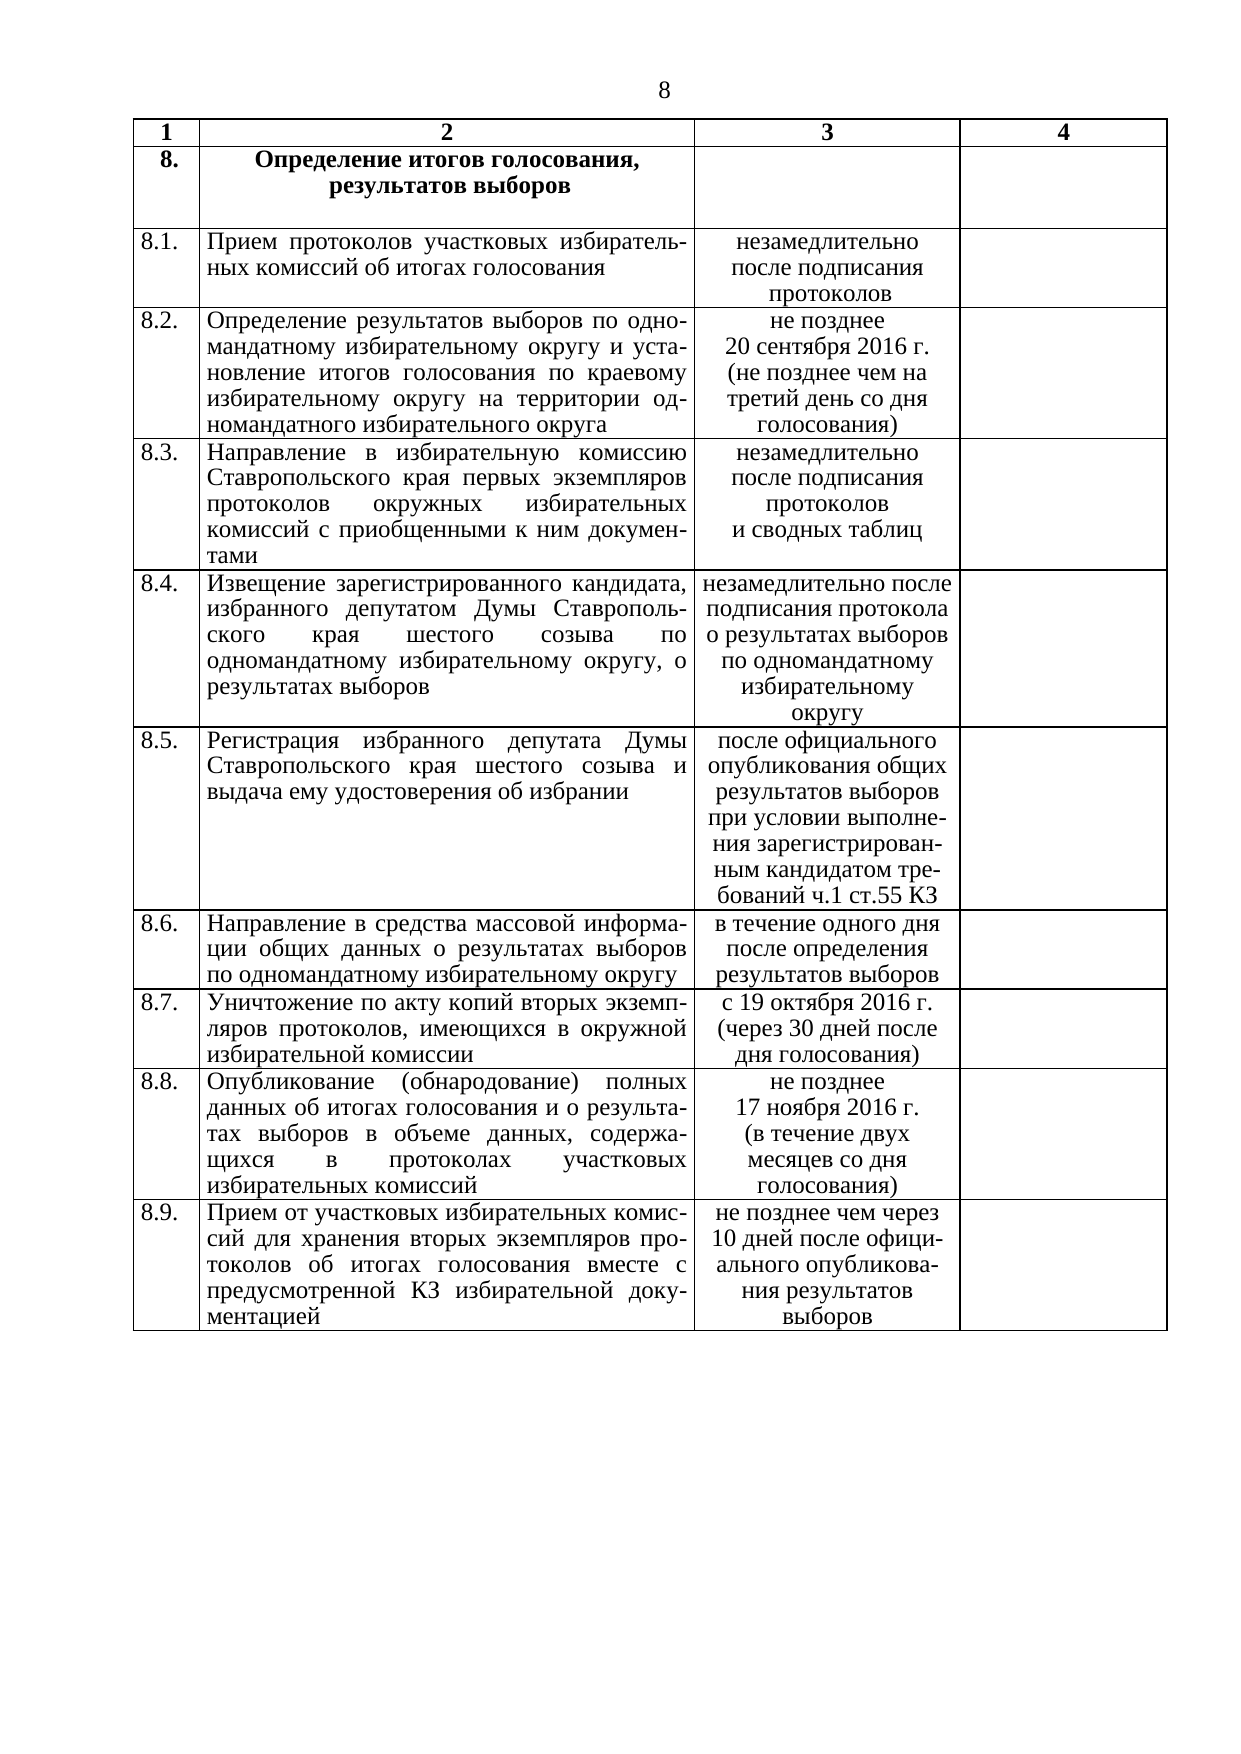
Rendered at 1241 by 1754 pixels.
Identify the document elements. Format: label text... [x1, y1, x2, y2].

table_cell Прием от участковых избирательных комиссий для хранения вторых экземпляров протоколов об итогах голосования вместе с предусмотренной КЗ избирательной документацией [200, 1200, 694, 1330]
table_cell [134, 571, 199, 726]
table_cell не позднее чем через 10 дней после официального опубликования результатов выборов [695, 1200, 959, 1330]
table_header 1 [134, 120, 199, 146]
table_cell Направление в средства массовой информации общих данных о результатах выборов по одномандатному избирательному округу [200, 911, 694, 988]
table_cell с 19 октября 2016 г. (через 30 дней после дня голосования) [695, 990, 959, 1067]
table_cell [961, 911, 1166, 988]
table_header 4 [961, 120, 1166, 146]
table_cell [134, 1069, 199, 1199]
table_cell [134, 229, 199, 307]
table_cell Опубликование (обнародование) полных данных об итогах голосования и о результатах выборов в объеме данных, содержащихся в протоколах участковых избирательных комиссий [200, 1069, 694, 1199]
table_cell незамедлительно после подписания протоколов [695, 229, 959, 307]
table_cell [134, 439, 199, 569]
table_cell незамедлительно после подписания протокола о результатах выборов по одномандатному избирательному округу [695, 571, 959, 726]
table_cell [961, 571, 1166, 726]
table_cell [961, 728, 1166, 909]
table_cell [961, 147, 1166, 227]
table_cell незамедлительно после подписания протоколов и сводных таблиц [695, 439, 959, 569]
table_cell [134, 911, 199, 988]
table_header 3 [695, 120, 959, 146]
table_cell [134, 728, 199, 909]
table_cell после официального опубликования общих результатов выборов при условии выполнения зарегистрированным кандидатом требований ч.1 ст.55 КЗ [695, 728, 959, 909]
table_cell Прием протоколов участковых избирательных комиссий об итогах голосования [200, 229, 694, 307]
table_cell [961, 1200, 1166, 1330]
table_cell 8. [134, 147, 199, 227]
table_cell [961, 229, 1166, 307]
table_cell [134, 1200, 199, 1330]
table_cell Уничтожение по акту копий вторых экземпляров протоколов, имеющихся в окружной избирательной комиссии [200, 990, 694, 1067]
table_cell не позднее 20 сентября 2016 г. (не позднее чем на третий день со дня голосования) [695, 308, 959, 438]
table_cell Определение итогов голосования, результатов выборов [200, 147, 694, 227]
table_cell Регистрация избранного депутата Думы Ставропольского края шестого созыва и выдача ему удостоверения об избрании [200, 728, 694, 909]
table_cell в течение одного дня после определения результатов выборов [695, 911, 959, 988]
table_cell Направление в избирательную комиссию Ставропольского края первых экземпляров протоколов окружных избирательных комиссий с приобщенными к ним документами [200, 439, 694, 569]
table_cell [961, 308, 1166, 438]
table_cell [134, 990, 199, 1067]
table_cell [134, 308, 199, 438]
table_cell Извещение зарегистрированного кандидата, избранного депутатом Думы Ставропольского края шестого созыва по одномандатному избирательному округу, о результатах выборов [200, 571, 694, 726]
table_header 2 [200, 120, 694, 146]
table_cell [961, 990, 1166, 1067]
table_cell [961, 1069, 1166, 1199]
table_cell [961, 439, 1166, 569]
table_cell Определение результатов выборов по одномандатному избирательному округу и установление итогов голосования по краевому избирательному округу на территории одномандатного избирательного округа [200, 308, 694, 438]
table_cell [695, 147, 959, 227]
table_cell не позднее 17 ноября 2016 г. (в течение двух месяцев со дня голосования) [695, 1069, 959, 1199]
